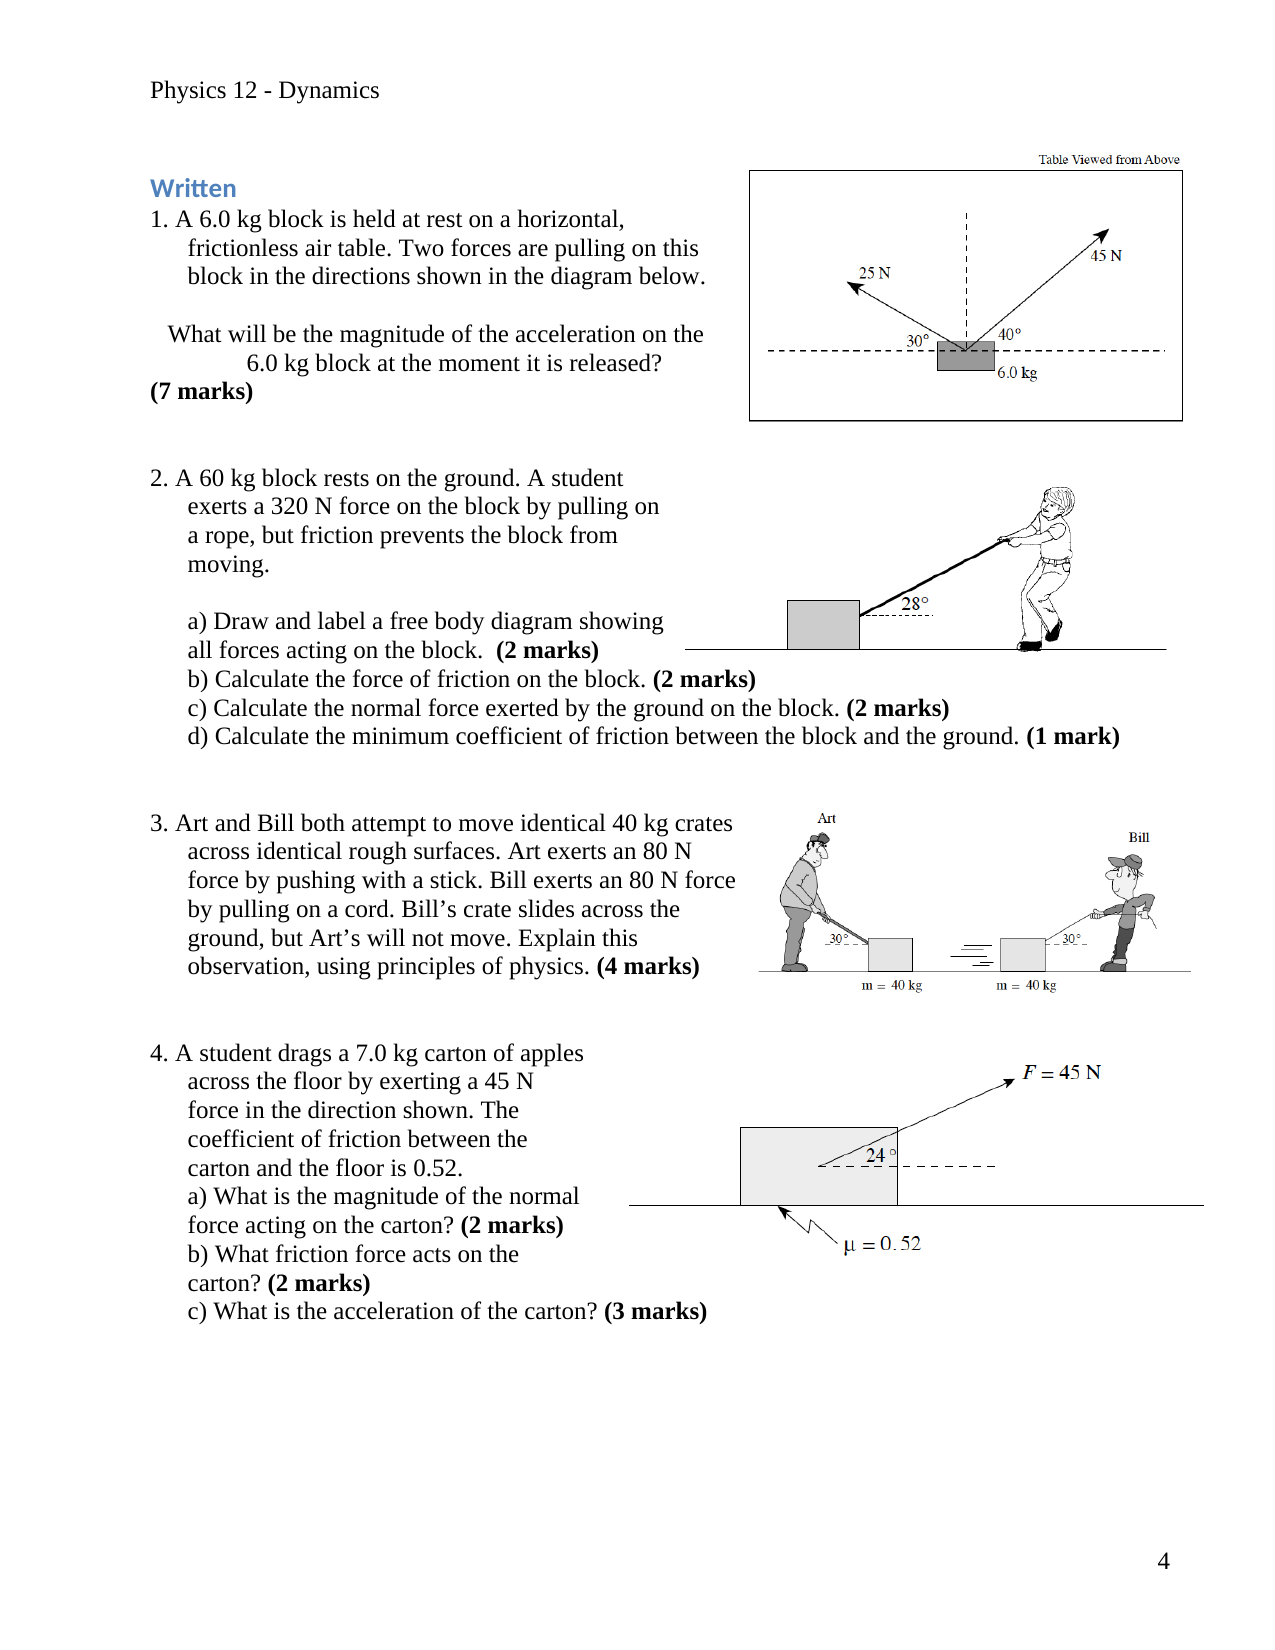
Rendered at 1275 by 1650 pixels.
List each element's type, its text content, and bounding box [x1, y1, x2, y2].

text a) What is the magnitude of the normal force acting on the carton? (2 marks) [150, 1181, 608, 1239]
text c) What is the acceleration of the carton? (3 marks) [150, 1296, 1170, 1325]
text b) What friction force acts on the carton? (2 marks) [150, 1239, 1170, 1296]
text d) Calculate the minimum coefficient of friction between the block and the ground. (1 mark) [150, 721, 1170, 750]
text 1. A 6.0 kg block is held at rest on a horizontal, frictionless air table. Two forces are pulling on this block in the directions shown in the diagram below. [150, 204, 739, 290]
text c) Calculate the normal force exerted by the ground on the block. (2 marks) [150, 693, 1170, 721]
text 2. A 60 kg block rests on the ground. A student exerts a 320 N force on the block by pulling on a rope, but friction prevents the block from moving. [150, 463, 1170, 578]
text What will be the magnitude of the acceleration on the 6.0 kg block at the moment it is released? [150, 319, 739, 376]
picture [608, 1050, 1210, 1269]
text 4. A student drags a 7.0 kg carton of apples across the floor by exerting a 45 N force in the direction shown. The coefficient of friction between the carton and the floor is 0.52. [150, 1038, 1170, 1181]
picture [739, 150, 1194, 432]
text (7 marks) [150, 376, 739, 405]
text a) Draw and label a free body diagram showing all forces acting on the block. (2 marks) [150, 606, 1170, 664]
subtitle Written [150, 171, 739, 204]
picture [683, 476, 1182, 657]
text b) Calculate the force of friction on the block. (2 marks) [150, 664, 1170, 693]
picture [758, 809, 1191, 996]
